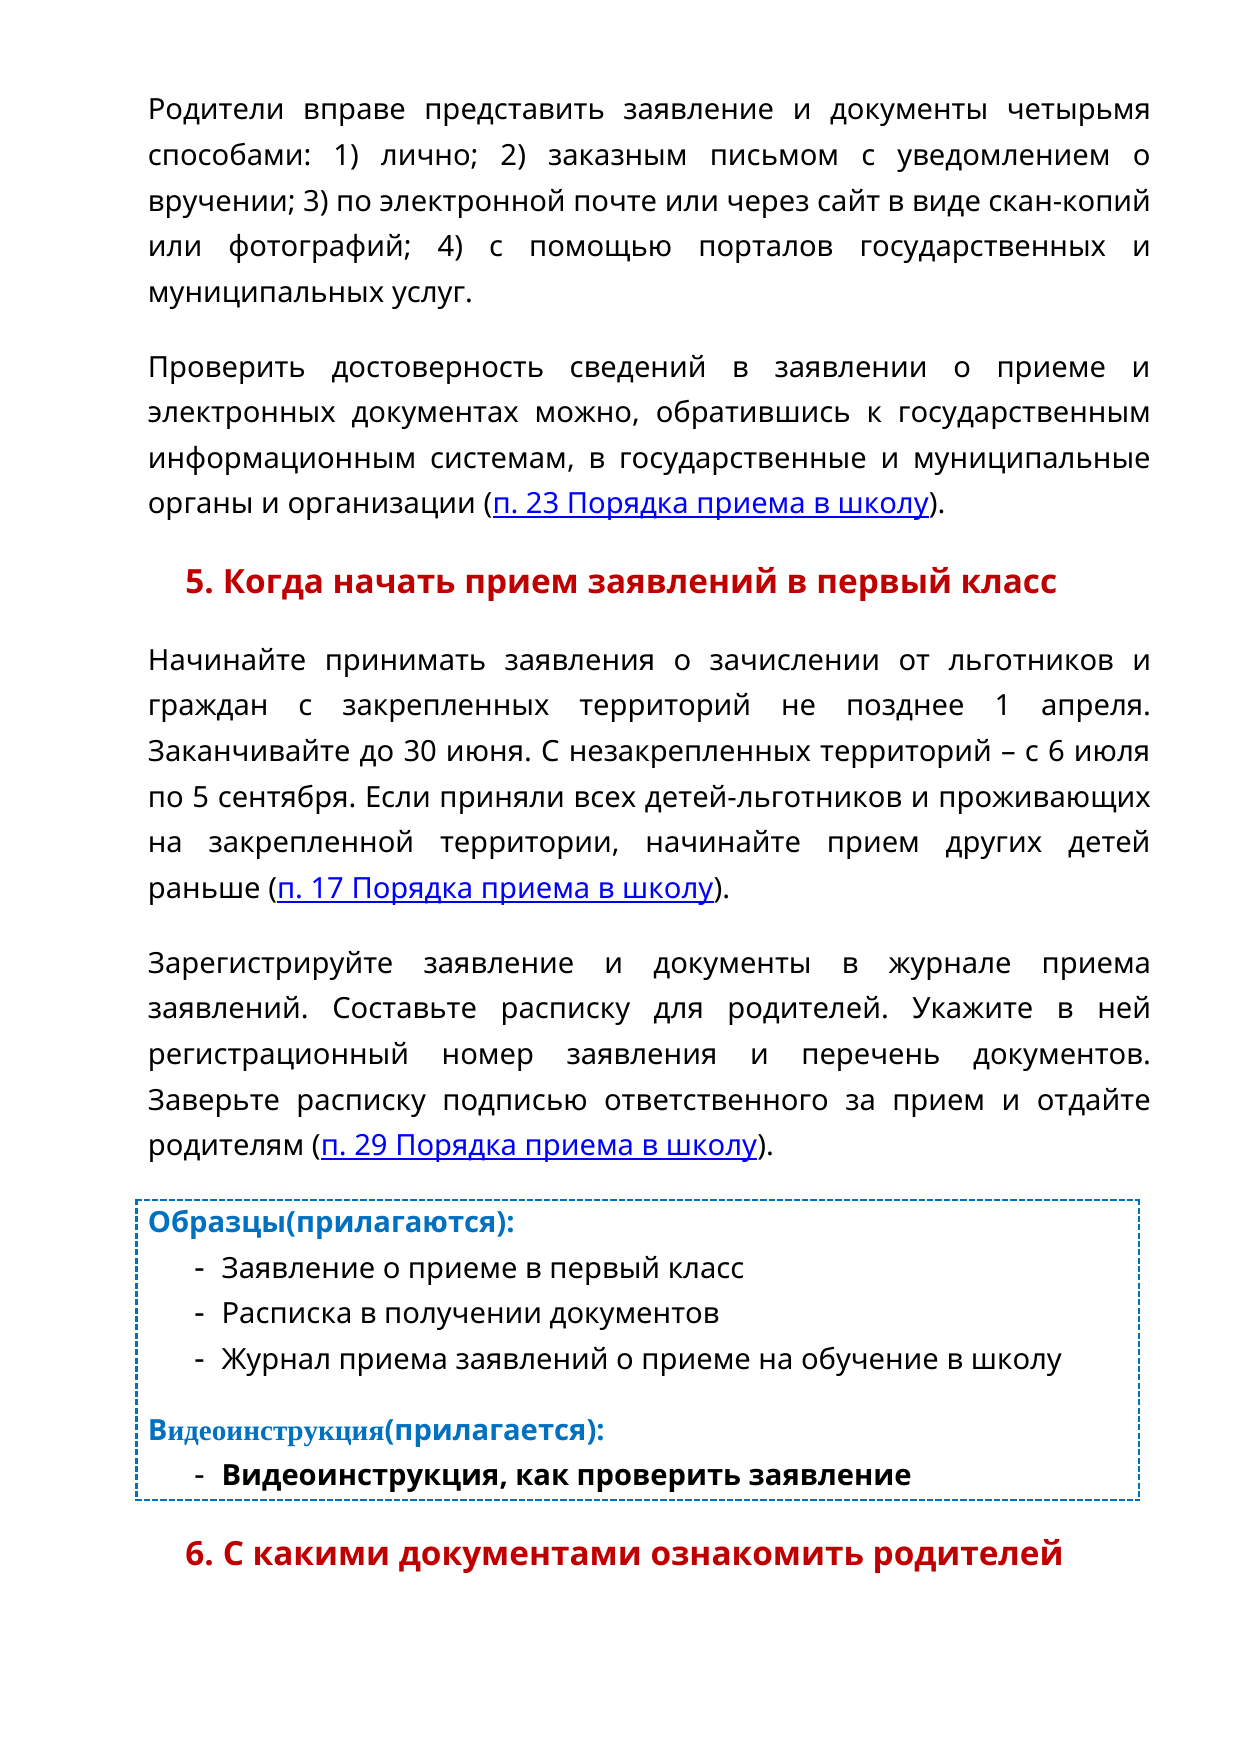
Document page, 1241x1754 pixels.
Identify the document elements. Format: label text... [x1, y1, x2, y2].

text Зарегистрируйте заявление и документы в журнале приема заявлений. Составьте расписку для родителей. Укажите в ней регистрационный номер заявления и перечень документов. Заверьте расписку подписью ответственного за прием и отдайте родителям (п. 29 Порядка приема в школу). [148, 942, 1152, 1164]
table_header Образцы(прилагаются): Заявление о приеме в первый класс Расписка в получении документов Журнал приема заявлений о приеме на обучение в школу Видеоинструкция(прилагается): Видеоинструкция, как проверить заявление [136, 1199, 1139, 1499]
text Родители вправе представить заявление и документы четырьмя способами: 1) лично; 2) заказным письмом с уведомлением о вручении; 3) по электронной почте или через сайт в виде скан-копий или фотографий; 4) с помощью порталов государственных и муниципальных услуг.1 [148, 89, 1152, 311]
text Начинайте принимать заявления о зачислении от льготников и граждан с закрепленных территорий не позднее 1 апреля. Заканчивайте до 30 июня. С незакрепленных территорий – с 6 июля по 5 сентября. Если приняли всех детей-льготников и проживающих на закрепленной территории, начинайте прием других детей раньше (п. 17 Порядка приема в школу). [148, 639, 1152, 907]
subtitle Когда начать прием заявлений в первый класс [185, 558, 1152, 603]
text Проверить достоверность сведений в заявлении о приеме и электронных документах можно, обратившись к государственным информационным системам, в государственные и муниципальные органы и организации (п. 23 Порядка приема в школу). [148, 346, 1152, 522]
subtitle С какими документами ознакомить родителей [185, 1530, 1152, 1576]
